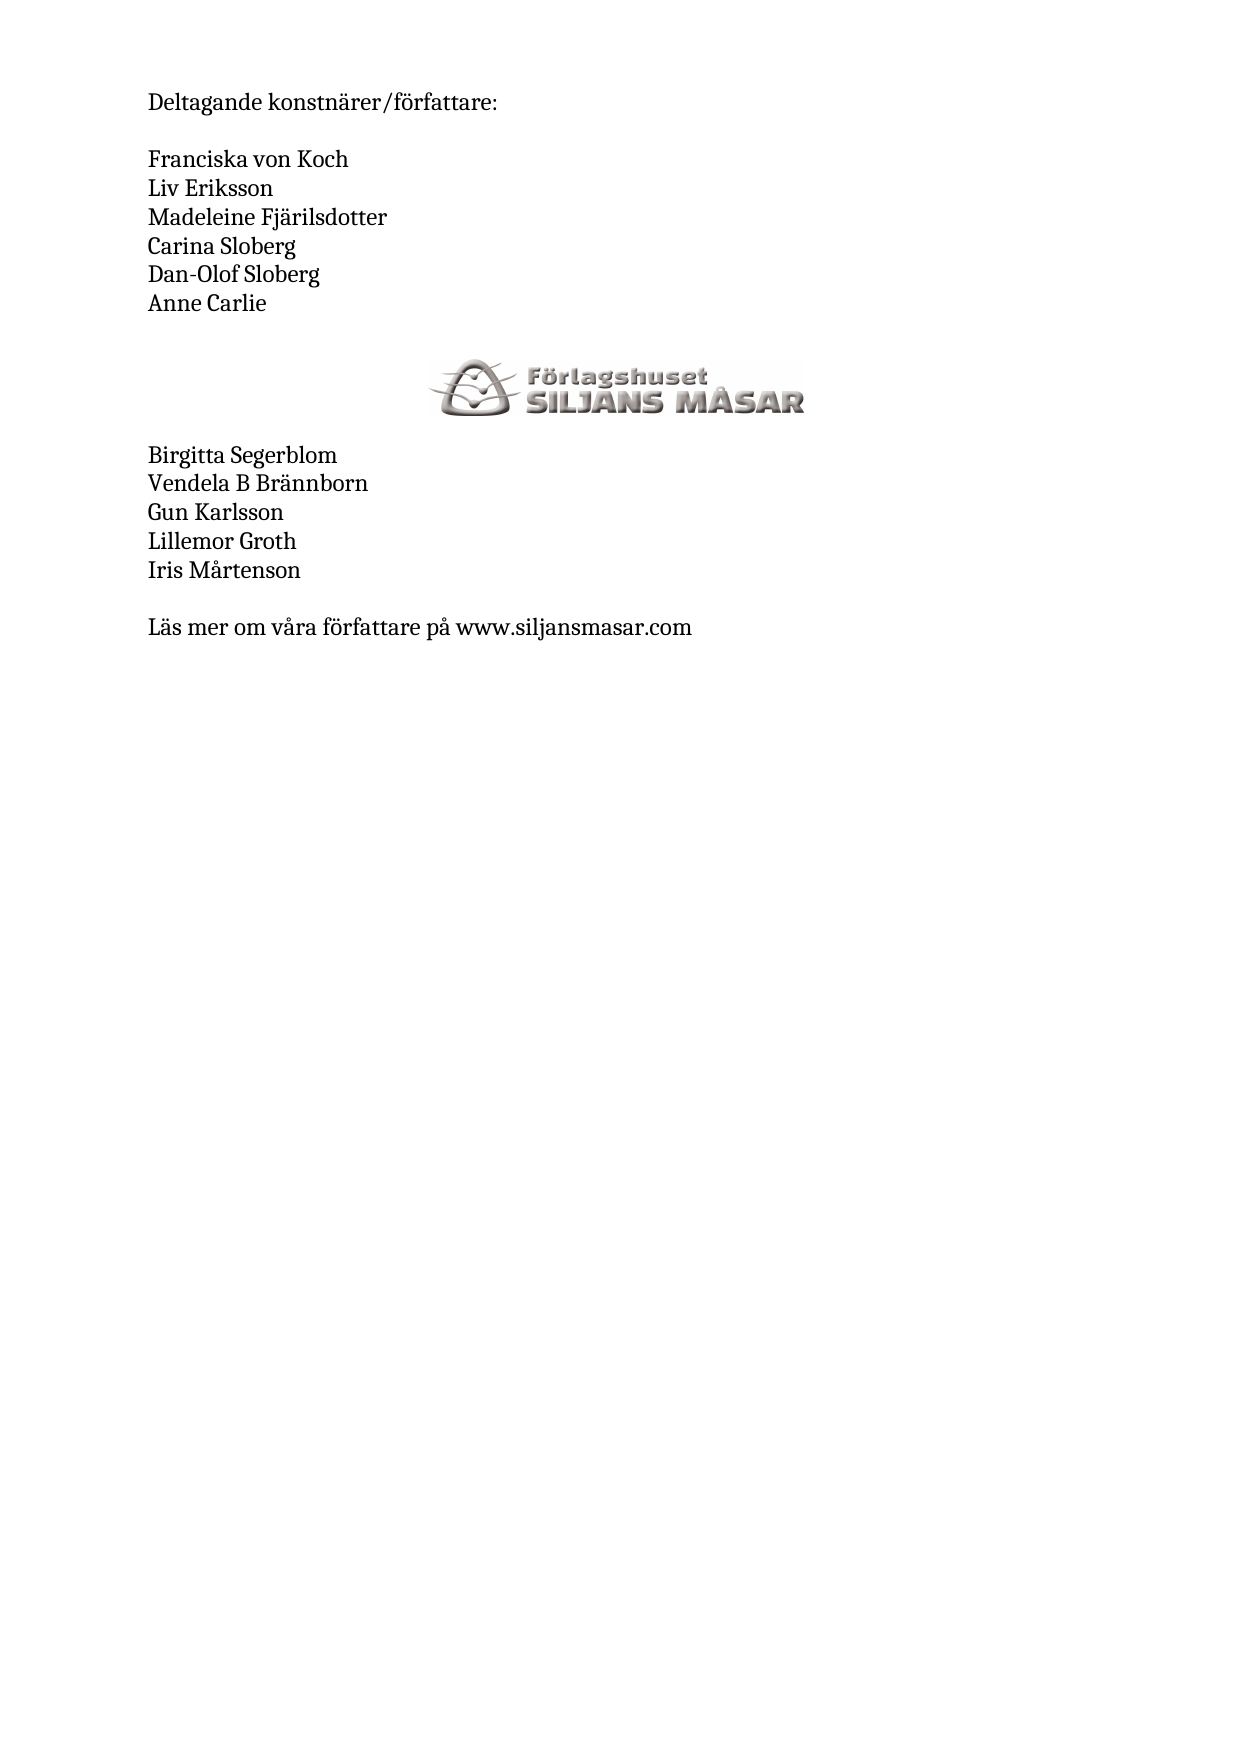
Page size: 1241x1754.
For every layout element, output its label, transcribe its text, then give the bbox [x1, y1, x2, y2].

text Lillemor Groth [148, 527, 1093, 556]
text Anne Carlie [148, 289, 1093, 318]
text Liv Eriksson [148, 174, 1093, 203]
text Deltagande konstnärer/författare: [148, 88, 1093, 117]
text Läs mer om våra författare på www.siljansmasar.com [148, 613, 1093, 642]
text Madeleine Fjärilsdotter [148, 203, 1093, 232]
text Dan-Olof Sloberg [148, 260, 1093, 289]
text Iris Mårtenson [148, 556, 1093, 584]
picture [428, 359, 804, 416]
text Gun Karlsson [148, 498, 1093, 527]
text Carina Sloberg [148, 232, 1093, 260]
text Franciska von Koch [148, 145, 1093, 174]
text Birgitta Segerblom [148, 318, 1093, 469]
text Vendela B Brännborn [148, 469, 1093, 498]
